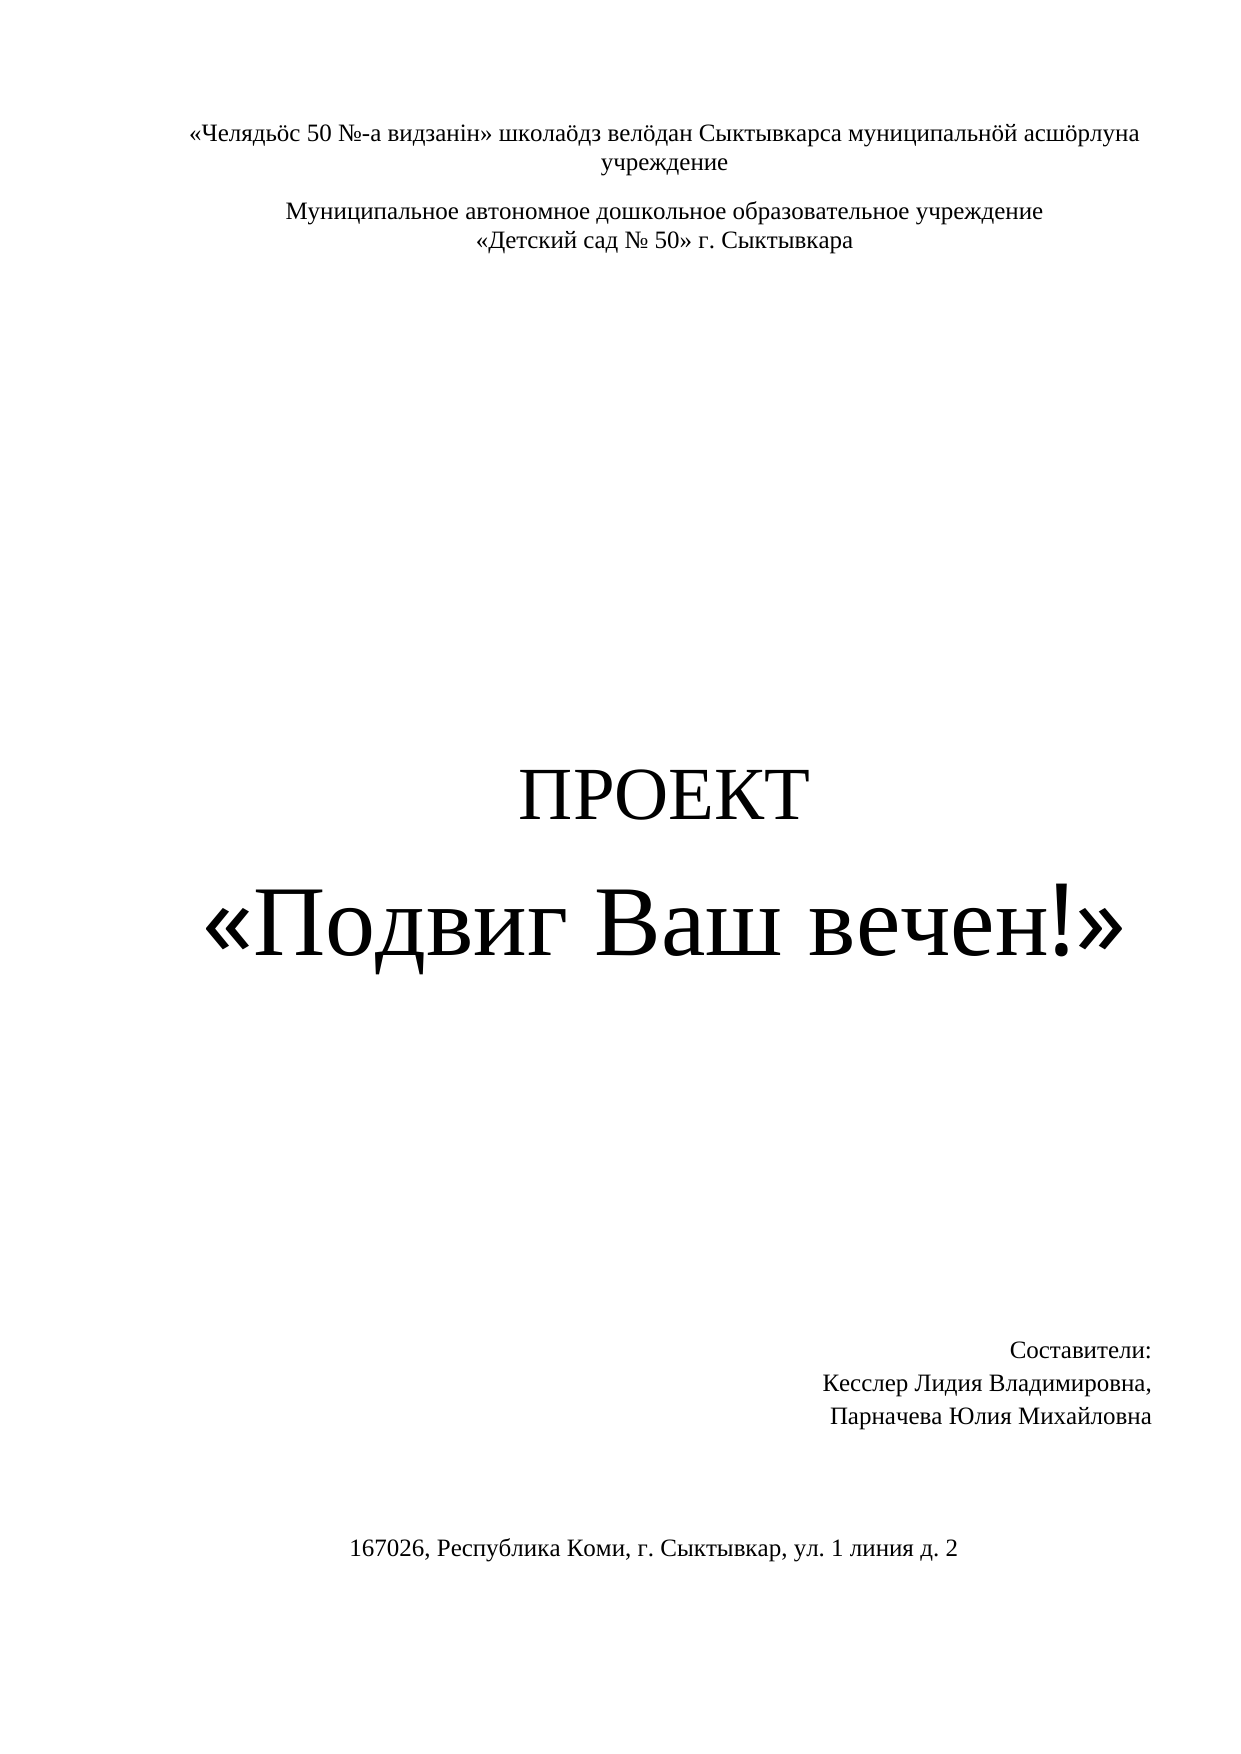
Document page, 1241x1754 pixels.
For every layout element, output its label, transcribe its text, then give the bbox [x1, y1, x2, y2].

text «Челядьöс 50 №-а видзанiн» школаöдз велöдан Сыктывкарса муниципальнöй асшöрлуна учреждение [177, 118, 1152, 176]
text Муниципальное автономное дошкольное образовательное учреждение [177, 196, 1152, 225]
text 167026, Республика Коми, г. Сыктывкар, ул. 1 линия д. 2 [177, 1533, 1130, 1562]
text ПРОЕКТ [177, 749, 1152, 836]
text Парначева Юлия Михайловна [177, 1401, 1152, 1430]
text «Детский сад № 50» г. Сыктывкара [177, 225, 1152, 254]
text «Подвиг Ваш вечен!» [177, 848, 1152, 985]
text Составители: [177, 1335, 1152, 1364]
text Кесслер Лидия Владимировна, [177, 1368, 1152, 1397]
